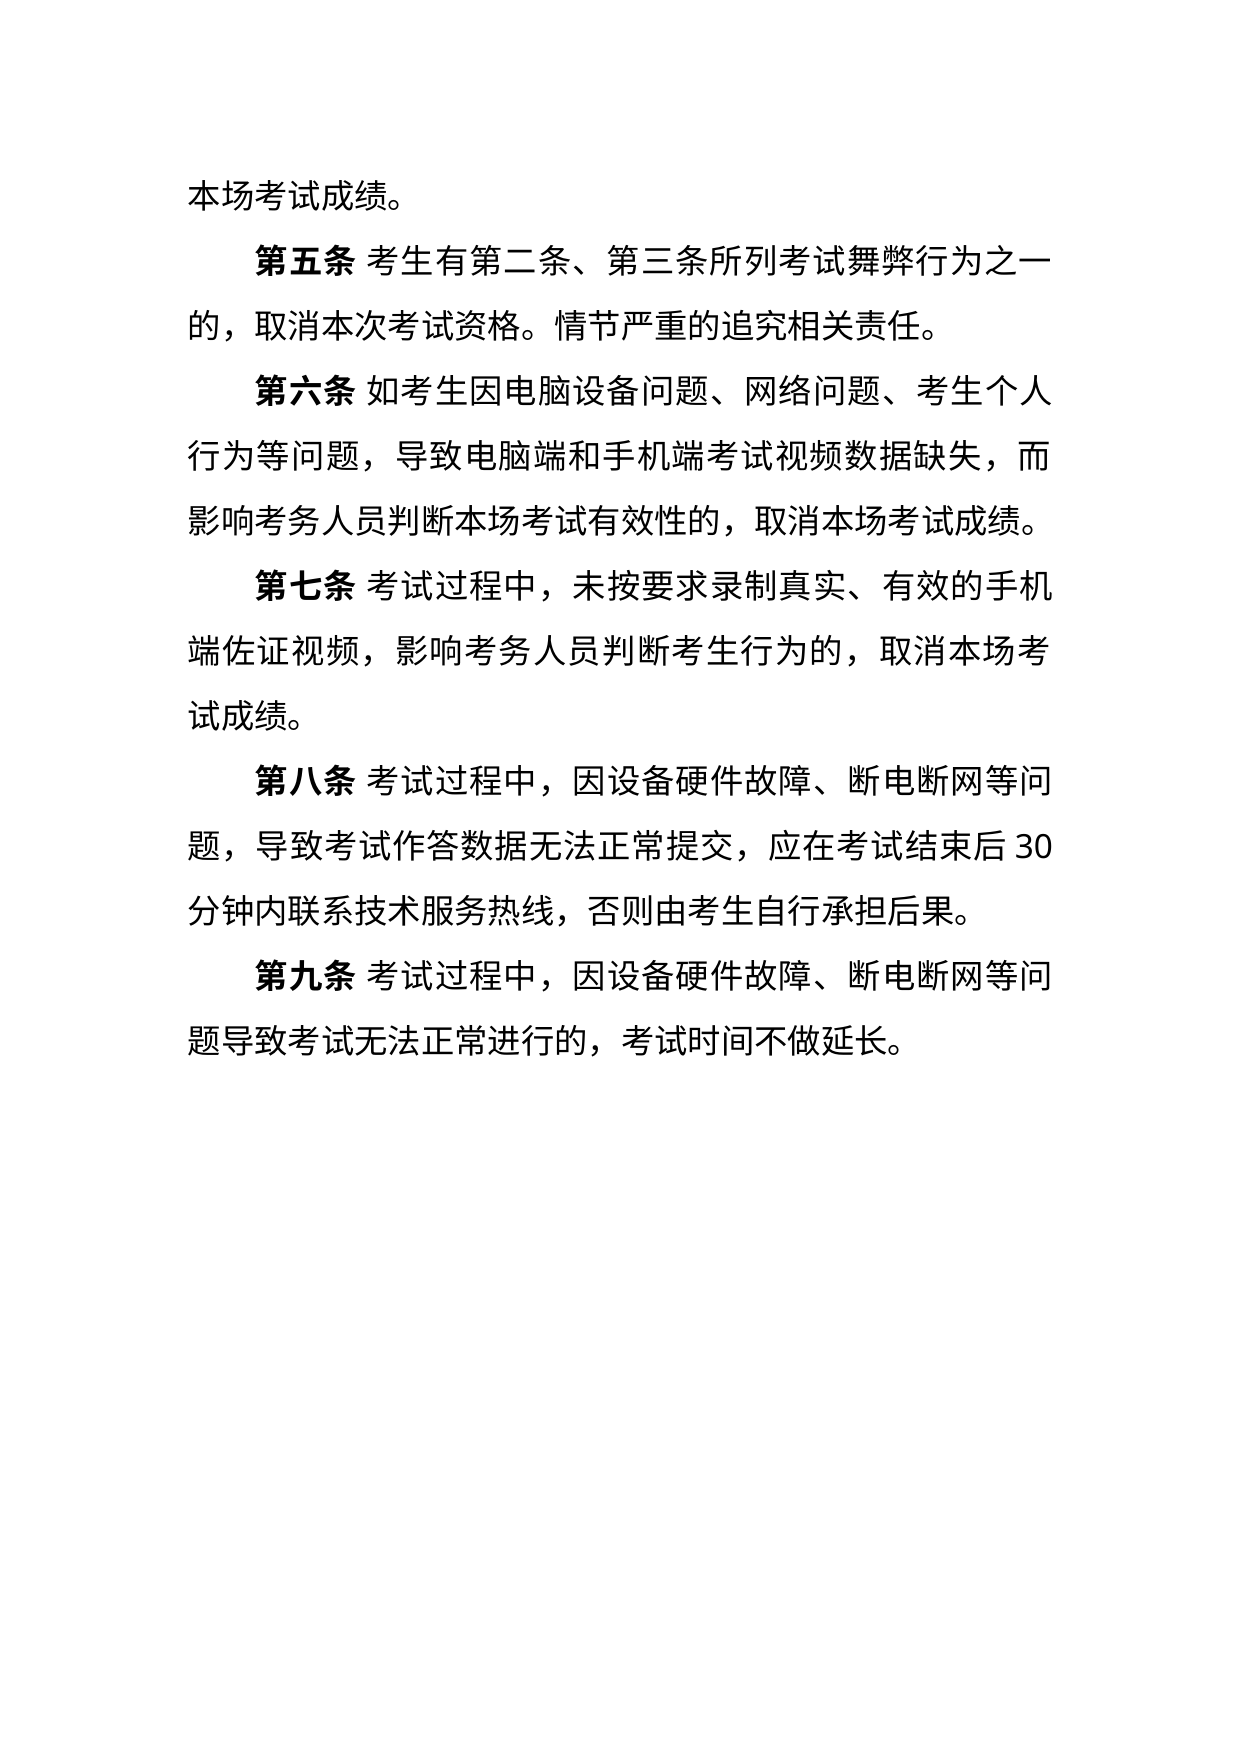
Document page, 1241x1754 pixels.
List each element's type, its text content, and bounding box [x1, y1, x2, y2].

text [187, 162, 1053, 227]
text 第六条 如考生因电脑设备问题、网络问题、考生个人行为等问题，导致电脑端和手机端考试视频数据缺失，而影响考务人员判断本场考试有效性的，取消本场考试成绩。 [187, 357, 1053, 552]
text 第七条 考试过程中，未按要求录制真实、有效的手机端佐证视频，影响考务人员判断考生行为的，取消本场考试成绩。 [187, 552, 1053, 747]
text 第八条 考试过程中，因设备硬件故障、断电断网等问题，导致考试作答数据无法正常提交，应在考试结束后30分钟内联系技术服务热线，否则由考生自行承担后果。 [187, 747, 1053, 942]
text 第五条 考生有第二条、第三条所列考试舞弊行为之一的，取消本次考试资格。情节严重的追究相关责任。 [187, 227, 1053, 357]
text 第九条 考试过程中，因设备硬件故障、断电断网等问题导致考试无法正常进行的，考试时间不做延长。 [187, 942, 1053, 1072]
